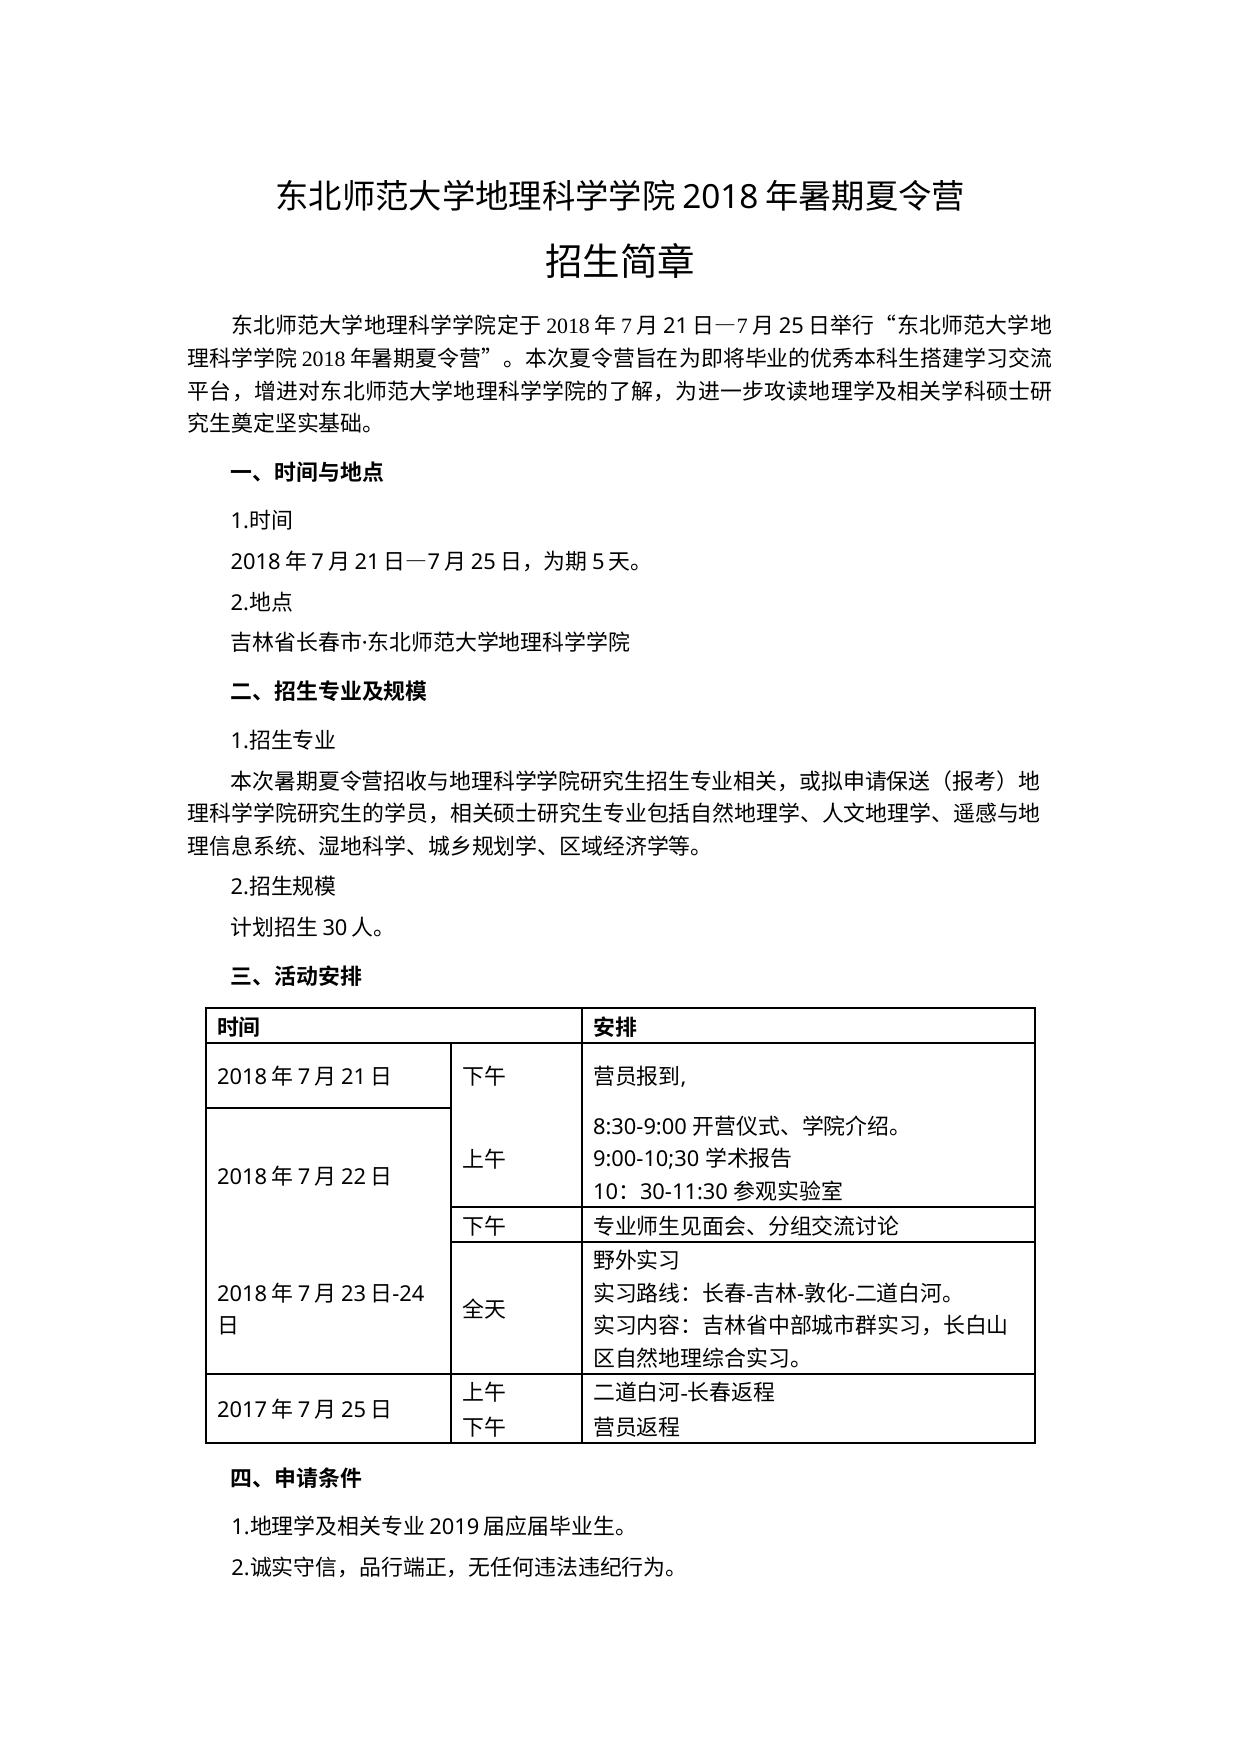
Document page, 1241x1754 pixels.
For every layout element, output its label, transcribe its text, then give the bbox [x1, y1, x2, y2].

table_cell 8:30-9:00 开营仪式、学院介绍。 9:00-10;30 学术报告 10：30-11:30 参观实验室 [583, 1107, 1034, 1206]
table_cell 营员报到, [583, 1044, 1034, 1107]
text 一、时间与地点 [187, 454, 1053, 487]
text 本次暑期夏令营招收与地理科学学院研究生招生专业相关，或拟申请保送（报考）地理科学学院研究生的学员，相关硕士研究生专业包括自然地理学、人文地理学、遥感与地理信息系统、湿地科学、城乡规划学、区域经济学等。 [187, 763, 1053, 861]
table_cell 上午 [452, 1107, 581, 1206]
table_cell 上午 [452, 1375, 581, 1407]
table_header 时间 [207, 1009, 581, 1042]
text 计划招生30人。 [187, 909, 1053, 942]
text 1.时间 [187, 503, 1053, 536]
table_cell 营员返程 [583, 1408, 1034, 1442]
text 二、招生专业及规模 [187, 674, 1053, 706]
table_cell 2018年7月22日 [207, 1109, 450, 1241]
table_cell 下午 [452, 1408, 581, 1442]
text 2.招生规模 [187, 869, 1053, 901]
table_cell 专业师生见面会、分组交流讨论 [583, 1208, 1034, 1241]
table_cell 下午 [452, 1044, 581, 1107]
text 东北师范大学地理科学学院定于2018年7月21日—7月25日举行“东北师范大学地理科学学院2018年暑期夏令营”。本次夏令营旨在为即将毕业的优秀本科生搭建学习交流平台，增进对东北师范大学地理科学学院的了解，为进一步攻读地理学及相关学科硕士研究生奠定坚实基础。 [187, 308, 1053, 438]
table_header 安排 [583, 1009, 1034, 1042]
text 招生简章 [187, 227, 1053, 292]
table_cell 二道白河-长春返程 [583, 1375, 1034, 1407]
table_cell 2017年7月25日 [207, 1375, 450, 1442]
text 吉林省长春市·东北师范大学地理科学学院 [187, 625, 1053, 658]
table_cell 2018年7月21日 [207, 1044, 450, 1107]
text 1.招生专业 [187, 723, 1053, 755]
text 1.地理学及相关专业2019届应届毕业生。 [187, 1509, 1053, 1542]
table_cell 野外实习 实习路线：长春-吉林-敦化-二道白河。 实习内容：吉林省中部城市群实习，长白山区自然地理综合实习。 [583, 1243, 1034, 1373]
text 2.地点 [187, 584, 1053, 617]
text 东北师范大学地理科学学院2018年暑期夏令营 [187, 162, 1053, 227]
text 四、申请条件 [187, 1460, 1053, 1493]
table_cell 下午 [452, 1208, 581, 1241]
text 2.诚实守信，品行端正，无任何违法违纪行为。 [187, 1550, 1053, 1582]
table_cell 2018年7月23日-24日 [207, 1241, 450, 1373]
table_cell 全天 [452, 1243, 581, 1373]
text 三、活动安排 [187, 958, 1053, 991]
text 2018年7月21日—7月25日，为期5天。 [187, 544, 1053, 576]
